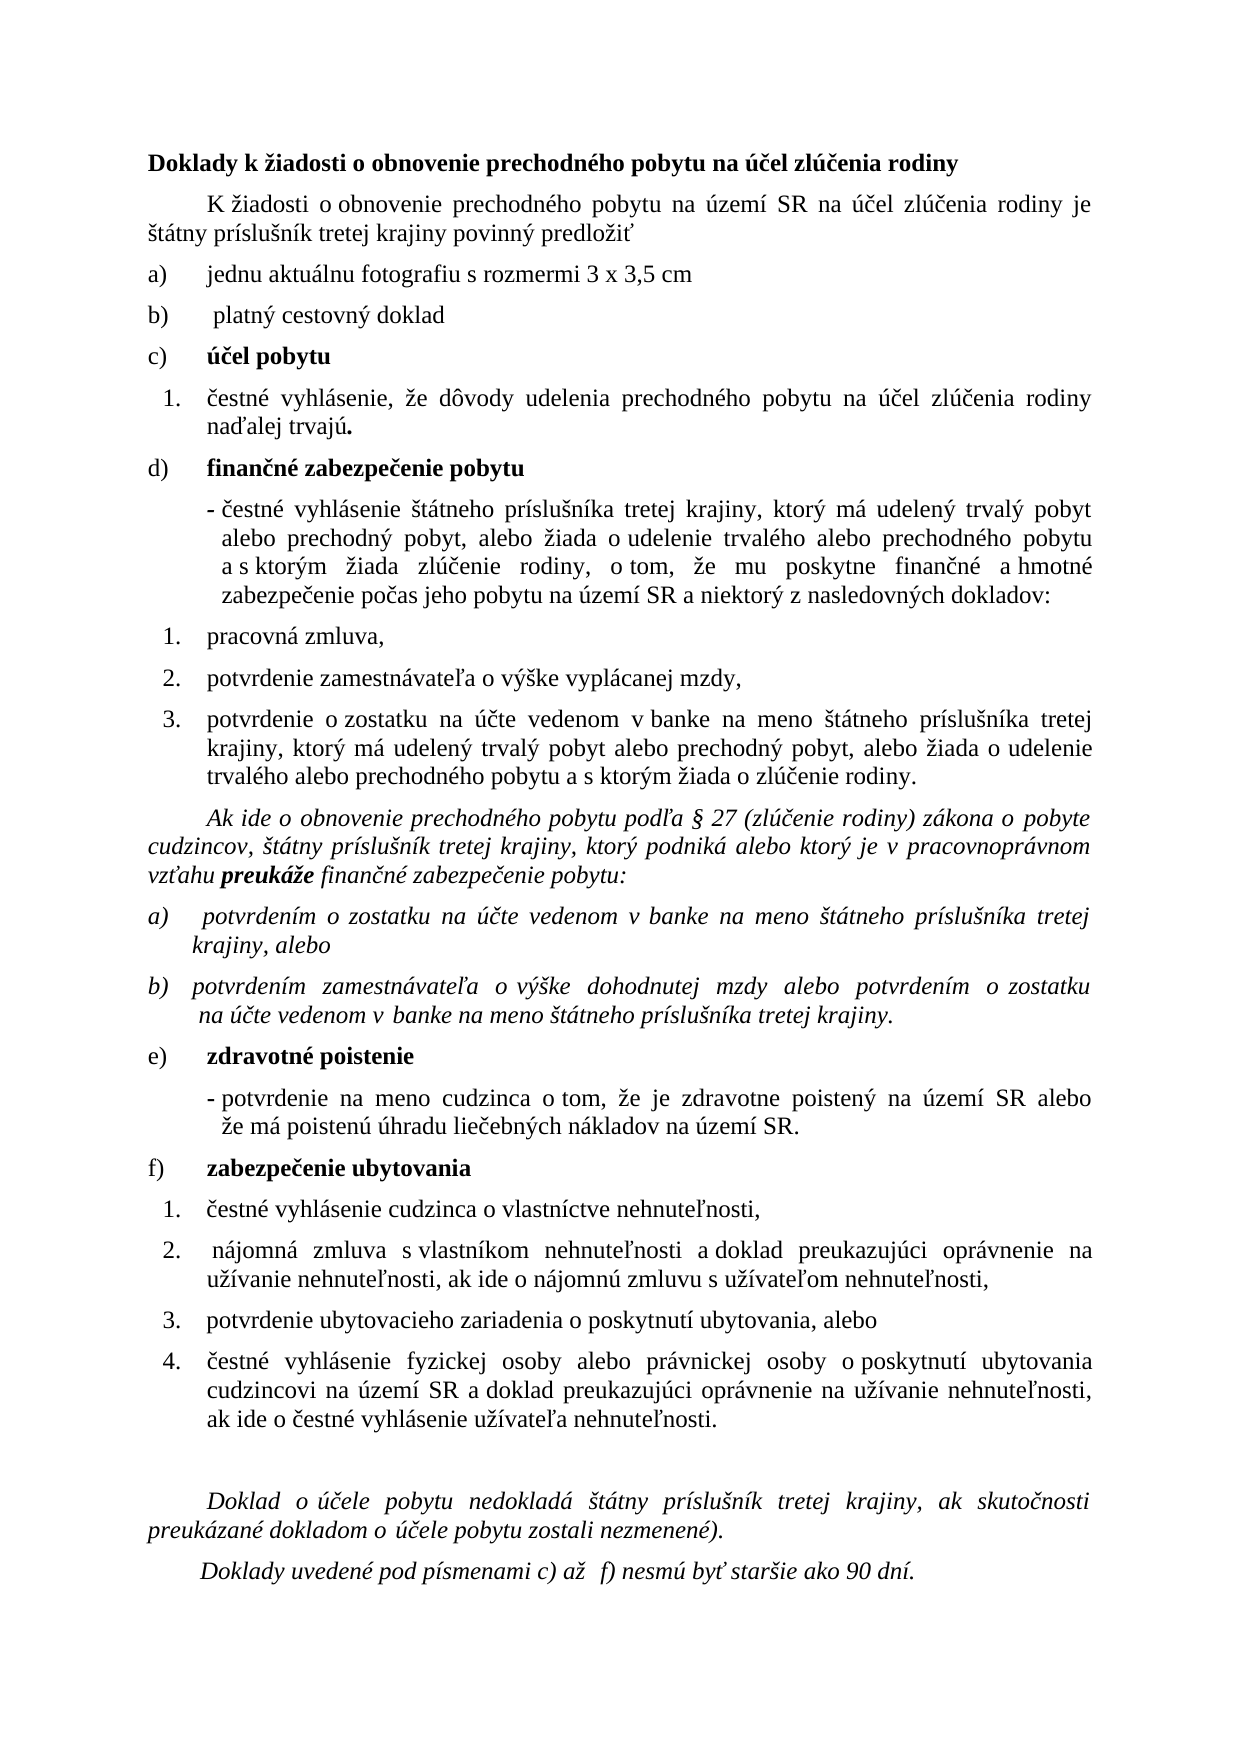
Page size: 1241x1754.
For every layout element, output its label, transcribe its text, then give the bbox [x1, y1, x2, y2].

text 1. čestné vyhlásenie cudzinca o vlastníctve nehnuteľnosti, [148, 1194, 1093, 1223]
list potvrdenie na meno cudzinca o tom, že je zdravotne poistený na území SR alebo že má poistenú úhradu liečebných nákladov na území SR. [207, 1083, 1093, 1140]
list K žiadosti o obnovenie prechodného pobytu na území SR na účel zlúčenia rodiny je štátny príslušník tretej krajiny povinný predložiť [148, 189, 1093, 246]
list potvrdením o zostatku na účte vedenom v banke na meno štátneho príslušníka tretej krajiny, alebo [148, 901, 1093, 959]
text 3. potvrdenie ubytovacieho zariadenia o poskytnutí ubytovania, alebo [162, 1305, 1093, 1334]
list platný cestovný doklad [148, 300, 1093, 329]
list potvrdením zamestnávateľa o výške dohodnutej mzdy alebo potvrdením o zostatku na účte vedenom v banke na meno štátneho príslušníka tretej krajiny. [148, 971, 1093, 1029]
text 2. nájomná zmluva s vlastníkom nehnuteľnosti a doklad preukazujúci oprávnenie na užívanie nehnuteľnosti, ak ide o nájomnú zmluvu s užívateľom nehnuteľnosti, [162, 1235, 1093, 1293]
list zdravotné poistenie [148, 1041, 1093, 1070]
list potvrdenie zamestnávateľa o výške vyplácanej mzdy, [162, 663, 1093, 691]
list účel pobytu [148, 341, 1093, 370]
list pracovná zmluva, [162, 621, 1093, 650]
list čestné vyhlásenie štátneho príslušníka tretej krajiny, ktorý má udelený trvalý pobyt alebo prechodný pobyt, alebo žiada o udelenie trvalého alebo prechodného pobytu a s ktorým žiada zlúčenie rodiny, o tom, že mu poskytne finančné a hmotné zabezpečenie počas jeho pobytu na území SR a niektorý z nasledovných dokladov: [207, 494, 1093, 609]
text Ak ide o obnovenie prechodného pobytu podľa § 27 (zlúčenie rodiny) zákona o pobyte cudzincov, štátny príslušník tretej krajiny, ktorý podniká alebo ktorý je v pracovnoprávnom vzťahu preukáže finančné zabezpečenie pobytu: [148, 803, 1093, 889]
list čestné vyhlásenie, že dôvody udelenia prechodného pobytu na účel zlúčenia rodiny naďalej trvajú. [162, 383, 1093, 440]
list jednu aktuálnu fotografiu s rozmermi 3 x 3,5 cm [148, 259, 1093, 288]
text Doklady k žiadosti o obnovenie prechodného pobytu na účel zlúčenia rodiny [148, 148, 1093, 176]
text 4. čestné vyhlásenie fyzickej osoby alebo právnickej osoby o poskytnutí ubytovania cudzincovi na území SR a doklad preukazujúci oprávnenie na užívanie nehnuteľnosti, ak ide o čestné vyhlásenie užívateľa nehnuteľnosti. [162, 1346, 1093, 1433]
list finančné zabezpečenie pobytu [148, 453, 1093, 481]
list zabezpečenie ubytovania [148, 1153, 1093, 1181]
text Doklad o účele pobytu nedokladá štátny príslušník tretej krajiny, ak skutočnosti preukázané dokladom o účele pobytu zostali nezmenené). [148, 1486, 1093, 1544]
text Doklady uvedené pod písmenami c) až f) nesmú byť staršie ako 90 dní. [162, 1556, 1093, 1585]
list potvrdenie o zostatku na účte vedenom v banke na meno štátneho príslušníka tretej krajiny, ktorý má udelený trvalý pobyt alebo prechodný pobyt, alebo žiada o udelenie trvalého alebo prechodného pobytu a s ktorým žiada o zlúčenie rodiny. [162, 704, 1093, 790]
